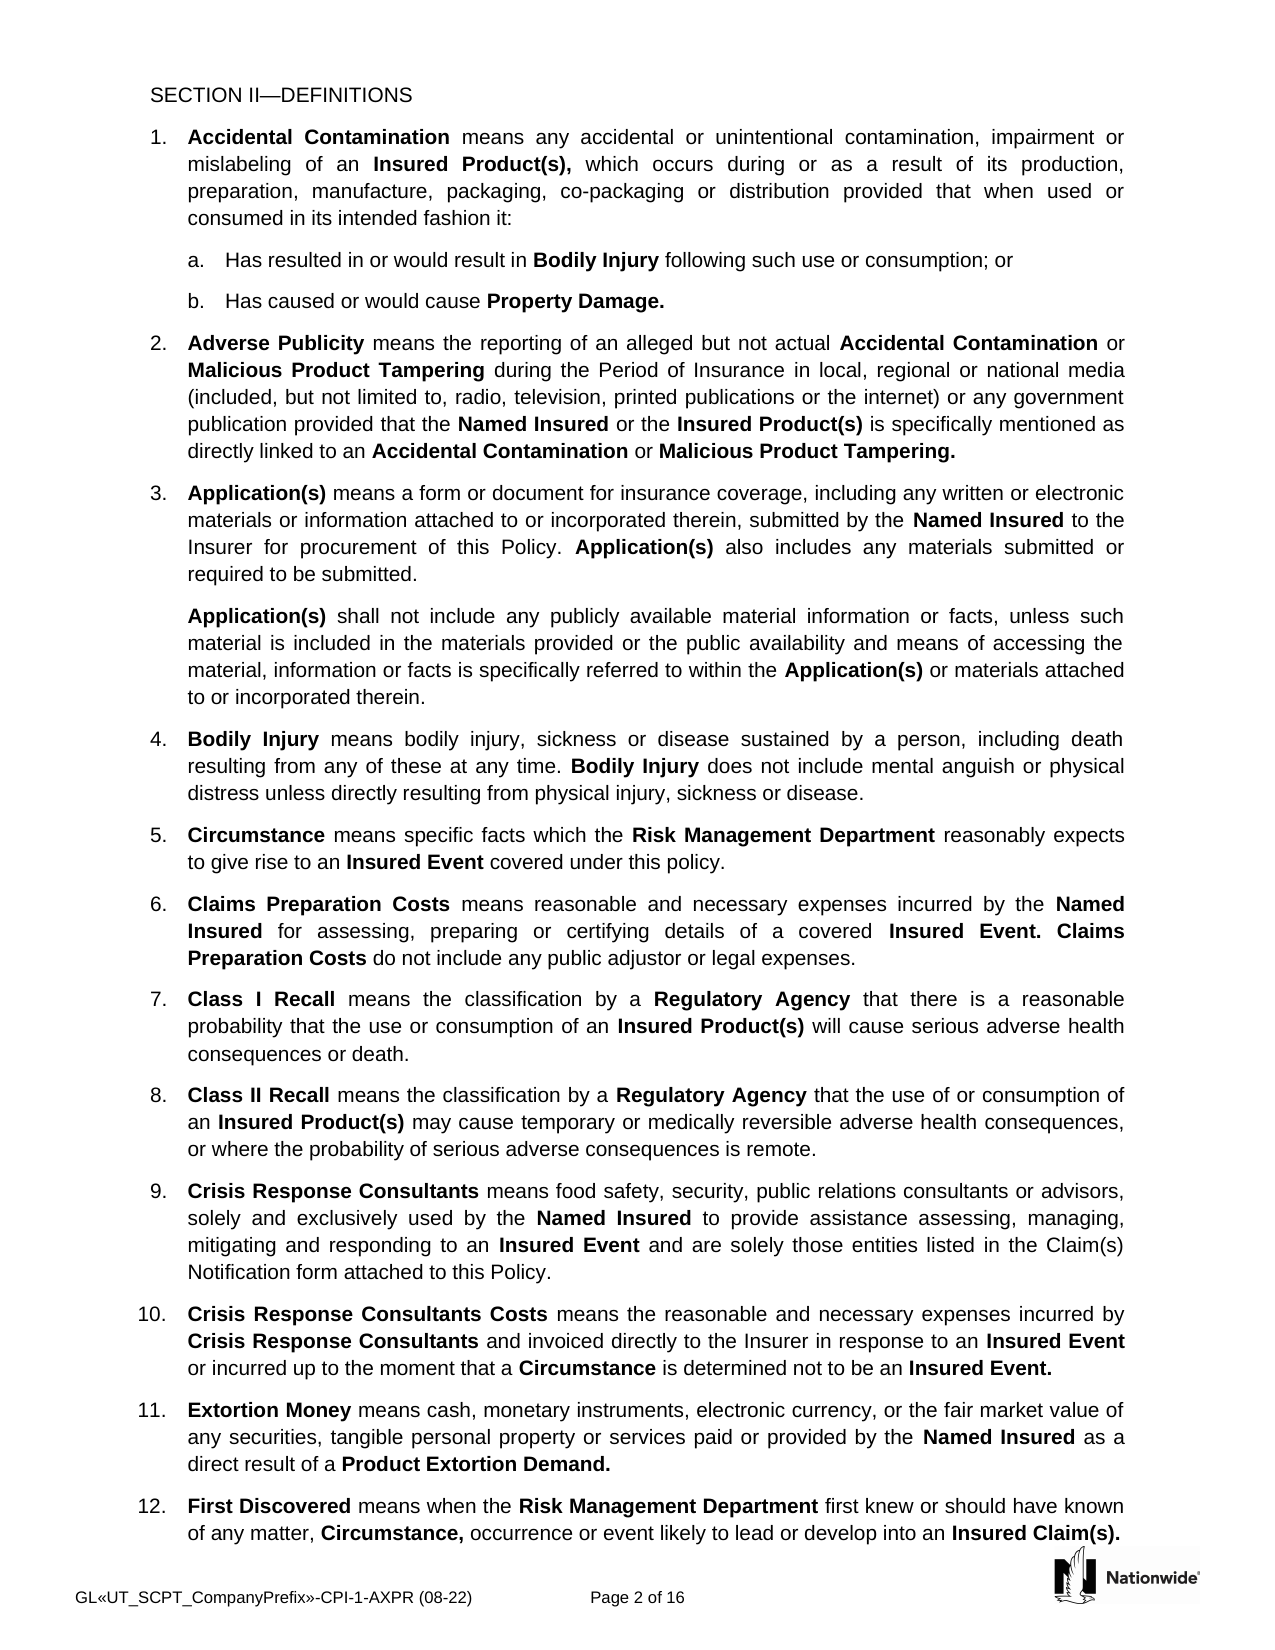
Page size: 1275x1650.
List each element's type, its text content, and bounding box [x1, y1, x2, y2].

text 4. Bodily Injury means bodily injury, sickness or disease sustained by a person, including death resulting from any of these at any time. Bodily Injury does not include mental anguish or physical distress unless directly resulting from physical injury, sickness or disease. [150, 725, 1125, 806]
text 10. Crisis Response Consultants Costs means the reasonable and necessary expenses incurred by Crisis Response Consultants and invoiced directly to the Insurer in response to an Insured Event or incurred up to the moment that a Circumstance is determined not to be an Insured Event. [137, 1300, 1125, 1381]
list Application(s) shall not include any publicly available material information or facts, unless such material is included in the materials provided or the public availability and means of accessing the material, information or facts is specifically referred to within the Application(s) or materials attached to or incorporated therein. [187, 602, 1125, 710]
text a. Has resulted in or would result in Bodily Injury following such use or consumption; or [187, 246, 1125, 273]
text 1. Accidental Contamination means any accidental or unintentional contamination, impairment or mislabeling of an Insured Product(s), which occurs during or as a result of its production, preparation, manufacture, packaging, co-packaging or distribution provided that when used or consumed in its intended fashion it: [150, 123, 1125, 231]
text 7. Class I Recall means the classification by a Regulatory Agency that there is a reasonable probability that the use or consumption of an Insured Product(s) will cause serious adverse health consequences or death. [150, 985, 1125, 1066]
text 12. First Discovered means when the Risk Management Department first knew or should have known of any matter, Circumstance, occurrence or event likely to lead or develop into an Insured Claim(s). [137, 1491, 1125, 1546]
picture [1054, 1546, 1200, 1604]
text b. Has caused or would cause Property Damage. [187, 287, 1125, 314]
text 8. Class II Recall means the classification by a Regulatory Agency that the use of or consumption of an Insured Product(s) may cause temporary or medically reversible adverse health consequences, or where the probability of serious adverse consequences is remote. [150, 1081, 1125, 1162]
text 6. Claims Preparation Costs means reasonable and necessary expenses incurred by the Named Insured for assessing, preparing or certifying details of a covered Insured Event. Claims Preparation Costs do not include any public adjustor or legal expenses. [150, 889, 1125, 971]
text 11. Extortion Money means cash, monetary instruments, electronic currency, or the fair market value of any securities, tangible personal property or services paid or provided by the Named Insured as a direct result of a Product Extortion Demand. [137, 1396, 1125, 1477]
text 9. Crisis Response Consultants means food safety, security, public relations consultants or advisors, solely and exclusively used by the Named Insured to provide assistance assessing, managing, mitigating and responding to an Insured Event and are solely those entities listed in the Claim(s) Notification form attached to this Policy. [150, 1177, 1125, 1285]
text 3. Application(s) means a form or document for insurance coverage, including any written or electronic materials or information attached to or incorporated therein, submitted by the Named Insured to the Insurer for procurement of this Policy. Application(s) also includes any materials submitted or required to be submitted. [150, 479, 1125, 587]
text SECTION II—DEFINITIONS [150, 81, 1125, 108]
text 2. Adverse Publicity means the reporting of an alleged but not actual Accidental Contamination or Malicious Product Tampering during the Period of Insurance in local, regional or national media (included, but not limited to, radio, television, printed publications or the internet) or any government publication provided that the Named Insured or the Insured Product(s) is specifically mentioned as directly linked to an Accidental Contamination or Malicious Product Tampering. [150, 329, 1125, 464]
text 5. Circumstance means specific facts which the Risk Management Department reasonably expects to give rise to an Insured Event covered under this policy. [150, 821, 1125, 875]
